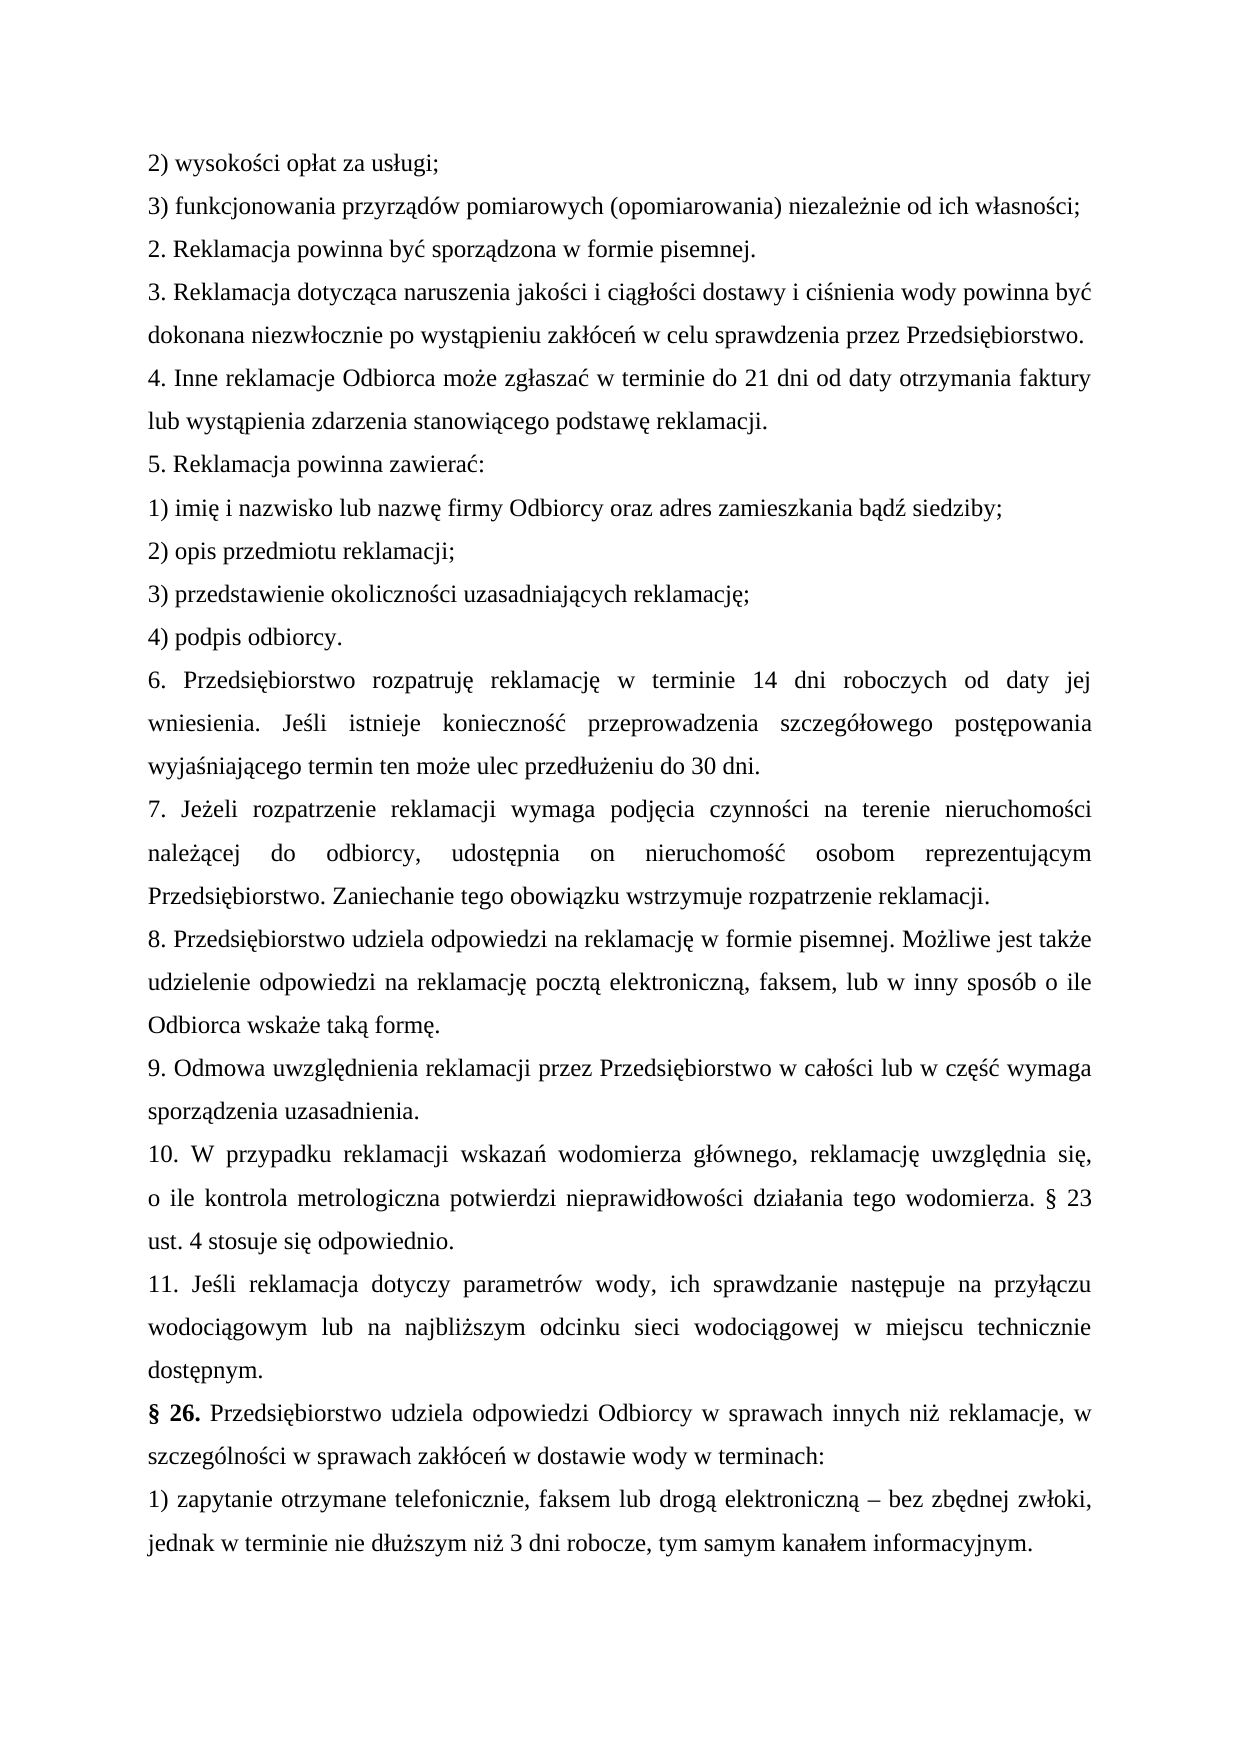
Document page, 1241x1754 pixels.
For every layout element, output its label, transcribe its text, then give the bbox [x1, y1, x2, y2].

text 2. Reklamacja powinna być sporządzona w formie pisemnej. [148, 234, 1093, 263]
text 8. Przedsiębiorstwo udziela odpowiedzi na reklamację w formie pisemnej. Możliwe jest także udzielenie odpowiedzi na reklamację pocztą elektroniczną, faksem, lub w inny sposób o ile Odbiorca wskaże taką formę. [148, 924, 1093, 1039]
text 7. Jeżeli rozpatrzenie reklamacji wymaga podjęcia czynności na terenie nieruchomości należącej do odbiorcy, udostępnia on nieruchomość osobom reprezentującym Przedsiębiorstwo. Zaniechanie tego obowiązku wstrzymuje rozpatrzenie reklamacji. [148, 794, 1093, 909]
text 3) funkcjonowania przyrządów pomiarowych (opomiarowania) niezależnie od ich własności; [148, 191, 1093, 219]
text § 26. Przedsiębiorstwo udziela odpowiedzi Odbiorcy w sprawach innych niż reklamacje, w szczególności w sprawach zakłóceń w dostawie wody w terminach: [148, 1398, 1093, 1470]
text 2) wysokości opłat za usługi; [148, 148, 1093, 176]
text 3) przedstawienie okoliczności uzasadniających reklamację; [148, 579, 1093, 608]
text 2) opis przedmiotu reklamacji; [148, 536, 1093, 564]
text 1) zapytanie otrzymane telefonicznie, faksem lub drogą elektroniczną – bez zbędnej zwłoki, jednak w terminie nie dłuższym niż 3 dni robocze, tym samym kanałem informacyjnym. [148, 1484, 1093, 1556]
text 3. Reklamacja dotycząca naruszenia jakości i ciągłości dostawy i ciśnienia wody powinna być dokonana niezwłocznie po wystąpieniu zakłóceń w celu sprawdzenia przez Przedsiębiorstwo. [148, 277, 1093, 349]
text 4. Inne reklamacje Odbiorca może zgłaszać w terminie do 21 dni od daty otrzymania faktury lub wystąpienia zdarzenia stanowiącego podstawę reklamacji. [148, 363, 1093, 435]
text 9. Odmowa uwzględnienia reklamacji przez Przedsiębiorstwo w całości lub w część wymaga sporządzenia uzasadnienia. [148, 1053, 1093, 1125]
text 4) podpis odbiorcy. [148, 622, 1093, 651]
text 11. Jeśli reklamacja dotyczy parametrów wody, ich sprawdzanie następuje na przyłączu wodociągowym lub na najbliższym odcinku sieci wodociągowej w miejscu technicznie dostępnym. [148, 1269, 1093, 1384]
text 10. W przypadku reklamacji wskazań wodomierza głównego, reklamację uwzględnia się, o ile kontrola metrologiczna potwierdzi nieprawidłowości działania tego wodomierza. § 23 ust. 4 stosuje się odpowiednio. [148, 1139, 1093, 1254]
text 5. Reklamacja powinna zawierać: [148, 449, 1093, 478]
text 6. Przedsiębiorstwo rozpatruję reklamację w terminie 14 dni roboczych od daty jej wniesienia. Jeśli istnieje konieczność przeprowadzenia szczegółowego postępowania wyjaśniającego termin ten może ulec przedłużeniu do 30 dni. [148, 665, 1093, 780]
text 1) imię i nazwisko lub nazwę firmy Odbiorcy oraz adres zamieszkania bądź siedziby; [148, 493, 1093, 521]
